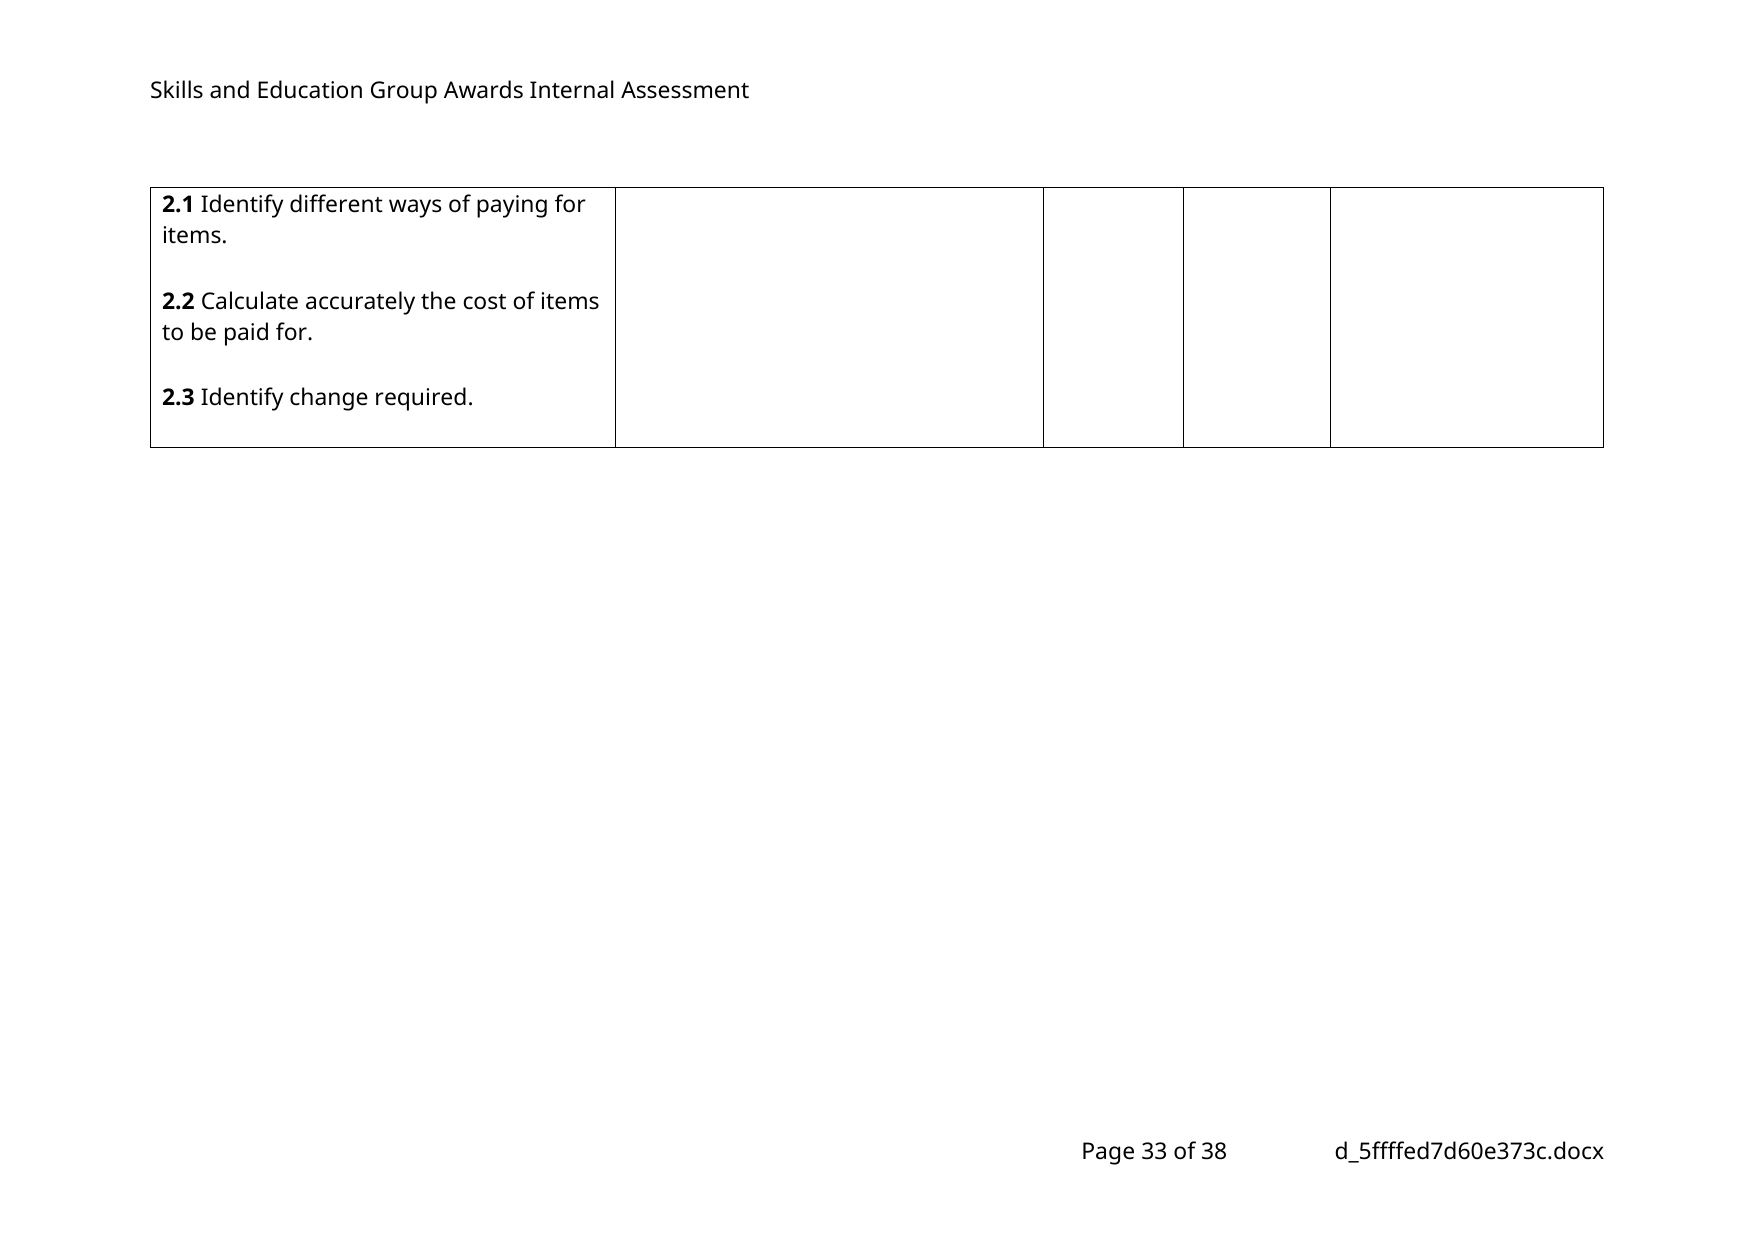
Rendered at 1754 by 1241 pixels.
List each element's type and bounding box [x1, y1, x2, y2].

table_cell [151, 188, 615, 447]
table_cell [1184, 188, 1330, 447]
table_cell [1331, 188, 1603, 447]
table_cell [616, 188, 1043, 447]
table_cell [1044, 188, 1183, 447]
